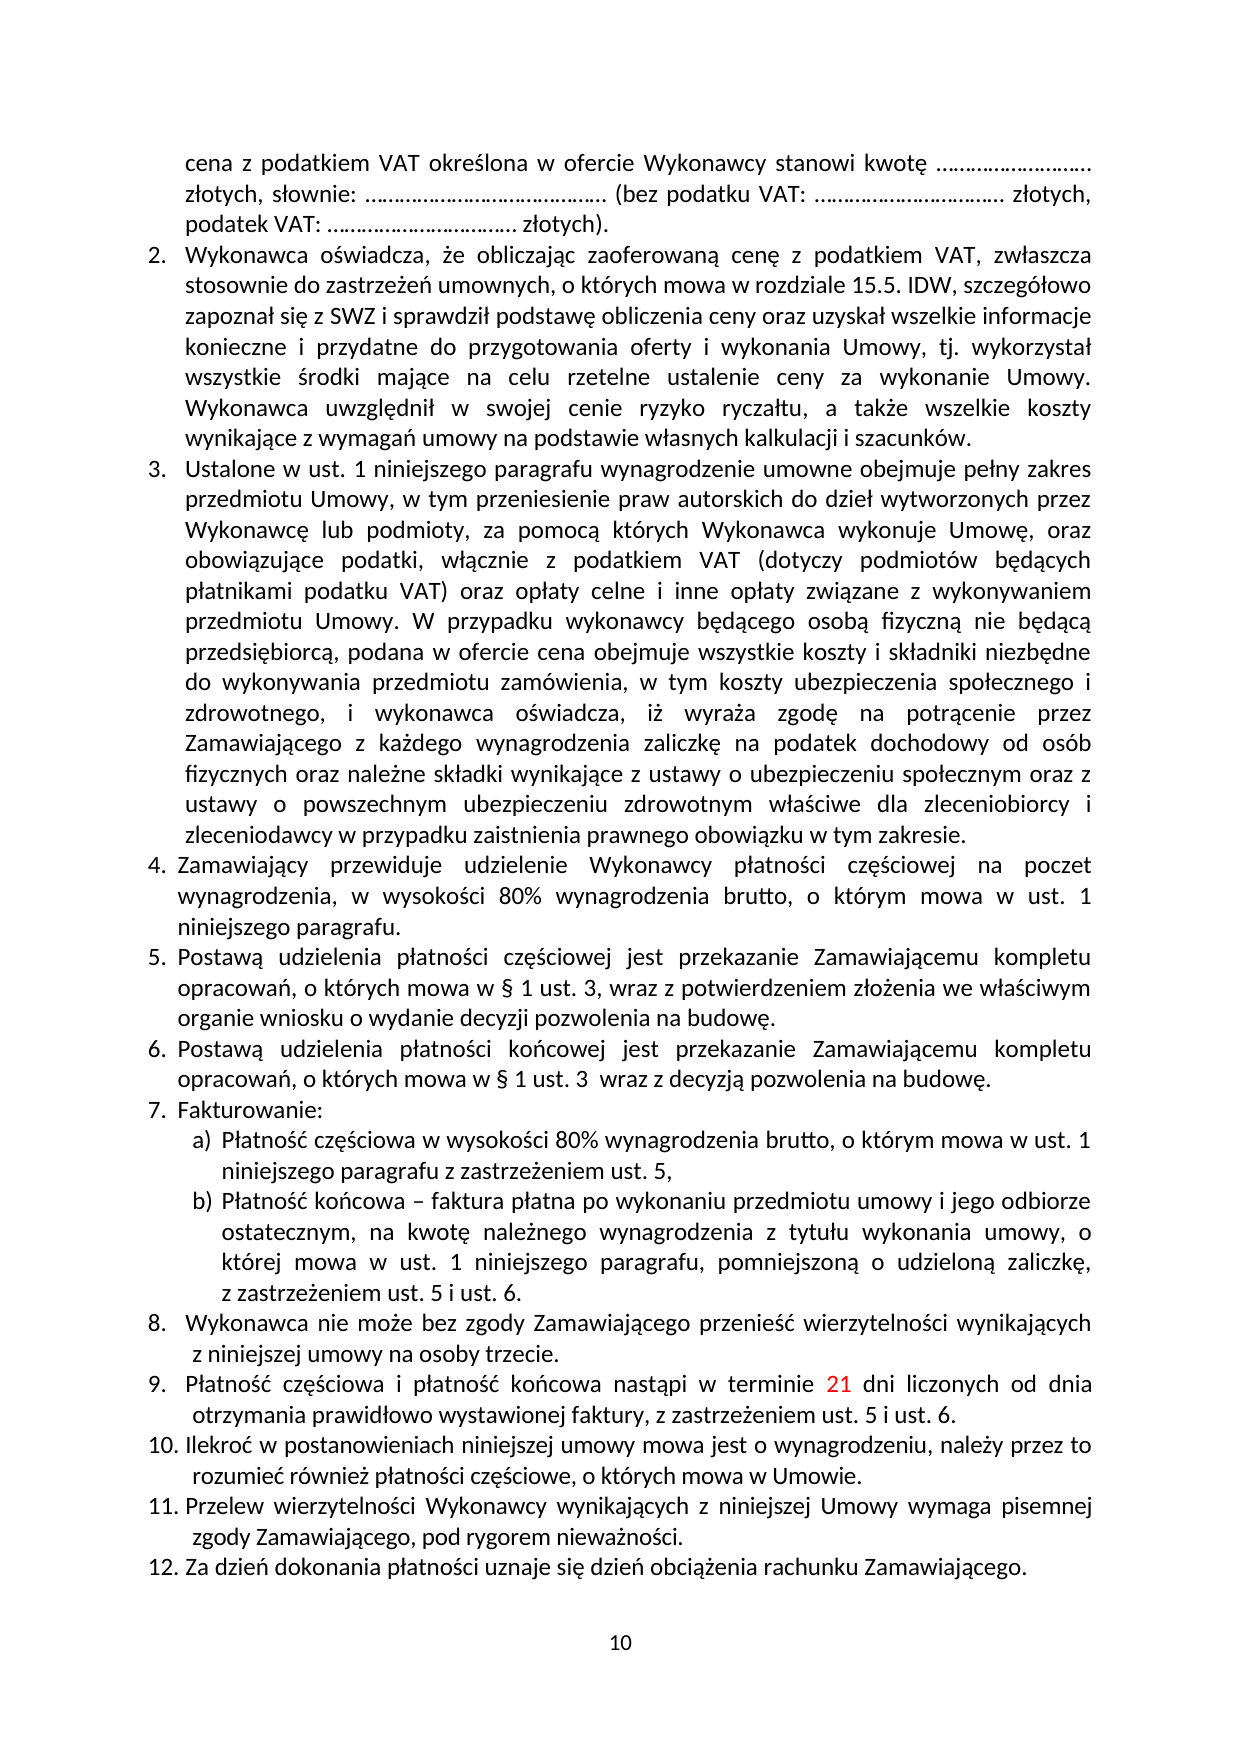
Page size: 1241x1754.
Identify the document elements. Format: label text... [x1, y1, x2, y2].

list Wykonawca nie może bez zgody Zamawiającego przenieść wierzytelności wynikających z niniejszej umowy na osoby trzecie. [148, 1307, 1093, 1368]
list Postawą udzielenia płatności końcowej jest przekazanie Zamawiającemu kompletu opracowań, o których mowa w § 1 ust. 3 wraz z decyzją pozwolenia na budowę. [148, 1033, 1093, 1094]
list Za dzień dokonania płatności uznaje się dzień obciążenia rachunku Zamawiającego. [148, 1552, 1093, 1582]
list Ilekroć w postanowieniach niniejszej umowy mowa jest o wynagrodzeniu, należy przez to rozumieć również płatności częściowe, o których mowa w Umowie. [148, 1429, 1093, 1491]
list Płatność częściowa w wysokości 80% wynagrodzenia brutto, o którym mowa w ust. 1 niniejszego paragrafu z zastrzeżeniem ust. 5, [192, 1124, 1093, 1185]
list Przelew wierzytelności Wykonawcy wynikających z niniejszej Umowy wymaga pisemnej zgody Zamawiającego, pod rygorem nieważności. [148, 1491, 1093, 1552]
list Fakturowanie: [148, 1094, 1093, 1124]
list Zamawiający przewiduje udzielenie Wykonawcy płatności częściowej na poczet wynagrodzenia, w wysokości 80% wynagrodzenia brutto, o którym mowa w ust. 1 niniejszego paragrafu. [148, 849, 1093, 941]
list Płatność końcowa – faktura płatna po wykonaniu przedmiotu umowy i jego odbiorze ostatecznym, na kwotę należnego wynagrodzenia z tytułu wykonania umowy, o której mowa w ust. 1 niniejszego paragrafu, pomniejszoną o udzieloną zaliczkę, z zastrzeżeniem ust. 5 i ust. 6. [192, 1185, 1093, 1307]
list Postawą udzielenia płatności częściowej jest przekazanie Zamawiającemu kompletu opracowań, o których mowa w § 1 ust. 3, wraz z potwierdzeniem złożenia we właściwym organie wniosku o wydanie decyzji pozwolenia na budowę. [148, 941, 1093, 1033]
list Ustalone w ust. 1 niniejszego paragrafu wynagrodzenie umowne obejmuje pełny zakres przedmiotu Umowy, w tym przeniesienie praw autorskich do dzieł wytworzonych przez Wykonawcę lub podmioty, za pomocą których Wykonawca wykonuje Umowę, oraz obowiązujące podatki, włącznie z podatkiem VAT (dotyczy podmiotów będących płatnikami podatku VAT) oraz opłaty celne i inne opłaty związane z wykonywaniem przedmiotu Umowy. W przypadku wykonawcy będącego osobą fizyczną nie będącą przedsiębiorcą, podana w ofercie cena obejmuje wszystkie koszty i składniki niezbędne do wykonywania przedmiotu zamówienia, w tym koszty ubezpieczenia społecznego i zdrowotnego, i wykonawca oświadcza, iż wyraża zgodę na potrącenie przez Zamawiającego z każdego wynagrodzenia zaliczkę na podatek dochodowy od osób fizycznych oraz należne składki wynikające z ustawy o ubezpieczeniu społecznym oraz z ustawy o powszechnym ubezpieczeniu zdrowotnym właściwe dla zleceniobiorcy i zleceniodawcy w przypadku zaistnienia prawnego obowiązku w tym zakresie. [148, 453, 1093, 849]
list Wykonawca oświadcza, że obliczając zaoferowaną cenę z podatkiem VAT, zwłaszcza stosownie do zastrzeżeń umownych, o których mowa w rozdziale 15.5. IDW, szczegółowo zapoznał się z SWZ i sprawdził podstawę obliczenia ceny oraz uzyskał wszelkie informacje konieczne i przydatne do przygotowania oferty i wykonania Umowy, tj. wykorzystał wszystkie środki mające na celu rzetelne ustalenie ceny za wykonanie Umowy. Wykonawca uwzględnił w swojej cenie ryzyko ryczałtu, a także wszelkie koszty wynikające z wymagań umowy na podstawie własnych kalkulacji i szacunków. [148, 239, 1093, 453]
list Płatność częściowa i płatność końcowa nastąpi w terminie 21 dni liczonych od dnia otrzymania prawidłowo wystawionej faktury, z zastrzeżeniem ust. 5 i ust. 6. [148, 1368, 1093, 1429]
text cena z podatkiem VAT określona w ofercie Wykonawcy stanowi kwotę ……………………… złotych, słownie: …………………………………… (bez podatku VAT: …………………………… złotych, podatek VAT: …………………………… złotych). [185, 148, 1093, 239]
